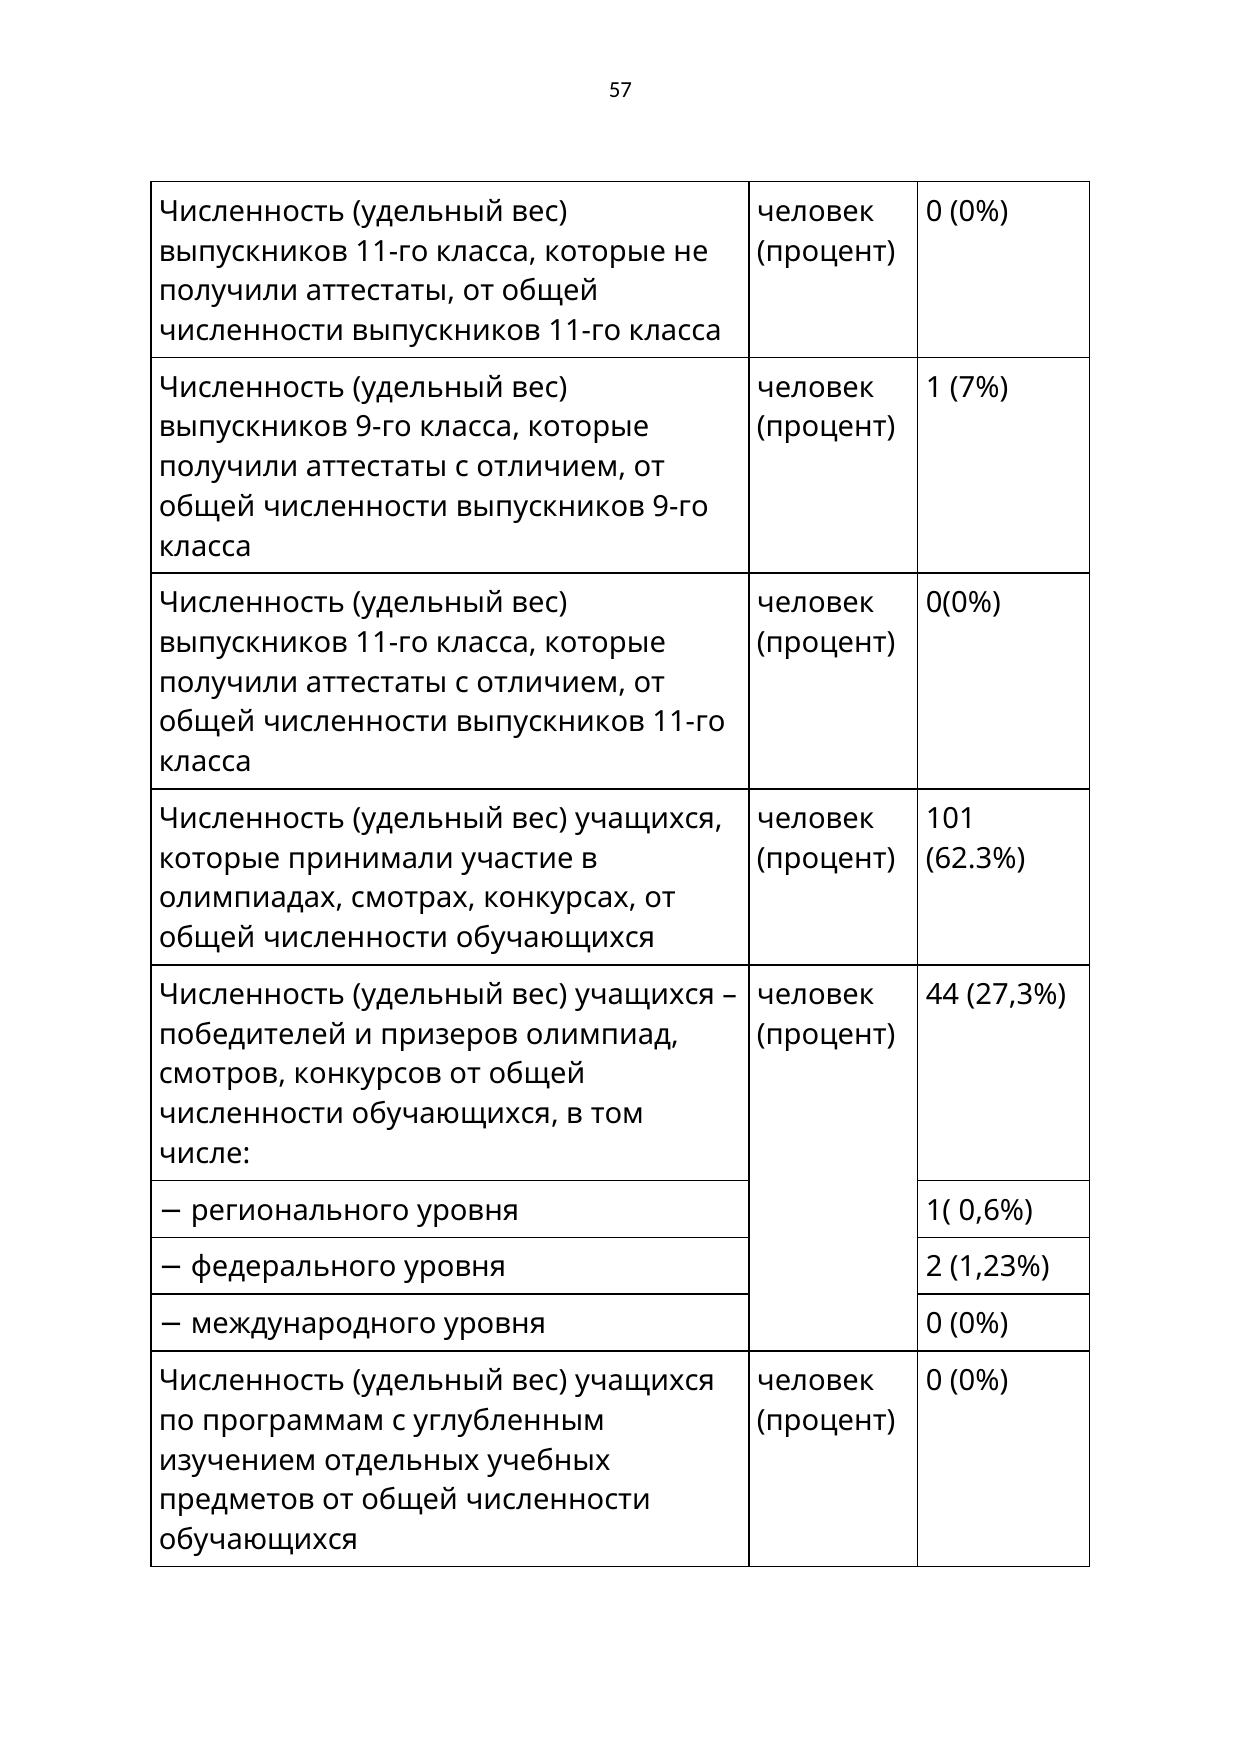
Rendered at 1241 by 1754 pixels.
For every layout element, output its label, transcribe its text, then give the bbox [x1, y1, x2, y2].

table_cell − регионального уровня [152, 1181, 748, 1236]
table_cell Численность (удельный вес) учащихся – победителей и призеров олимпиад, смотров, конкурсов от общей численности обучающихся, в том числе: [152, 966, 748, 1179]
table_cell 101 (62.3%) [918, 790, 1089, 964]
table_cell − международного уровня [152, 1295, 748, 1350]
table_cell человек (процент) [750, 790, 917, 964]
table_cell человек (процент) [750, 574, 917, 788]
table_cell Численность (удельный вес) выпускников 9-го класса, которые получили аттестаты с отличием, от общей численности выпускников 9-го класса [152, 358, 748, 572]
table_cell человек (процент) [750, 182, 917, 357]
table_cell 0(0%) [918, 574, 1089, 788]
table_cell 1( 0,6%) [918, 1181, 1089, 1236]
table_cell 0 (0%) [918, 182, 1089, 357]
table_cell − федерального уровня [152, 1238, 748, 1293]
table_cell Численность (удельный вес) учащихся по программам с углубленным изучением отдельных учебных предметов от общей численности обучающихся [152, 1352, 748, 1566]
table_cell Численность (удельный вес) выпускников 11-го класса, которые не получили аттестаты, от общей численности выпускников 11-го класса [152, 182, 748, 357]
table_cell Численность (удельный вес) выпускников 11-го класса, которые получили аттестаты с отличием, от общей численности выпускников 11-го класса [152, 574, 748, 788]
table_cell человек (процент) [750, 966, 917, 1350]
table_cell человек (процент) [750, 1352, 917, 1566]
table_cell 0 (0%) [918, 1295, 1089, 1350]
table_cell человек (процент) [750, 358, 917, 572]
table_cell 2 (1,23%) [918, 1238, 1089, 1293]
table_cell Численность (удельный вес) учащихся, которые принимали участие в олимпиадах, смотрах, конкурсах, от общей численности обучающихся [152, 790, 748, 964]
table_cell 44 (27,3%) [918, 966, 1089, 1179]
table_cell 1 (7%) [918, 358, 1089, 572]
table_cell 0 (0%) [918, 1352, 1089, 1566]
